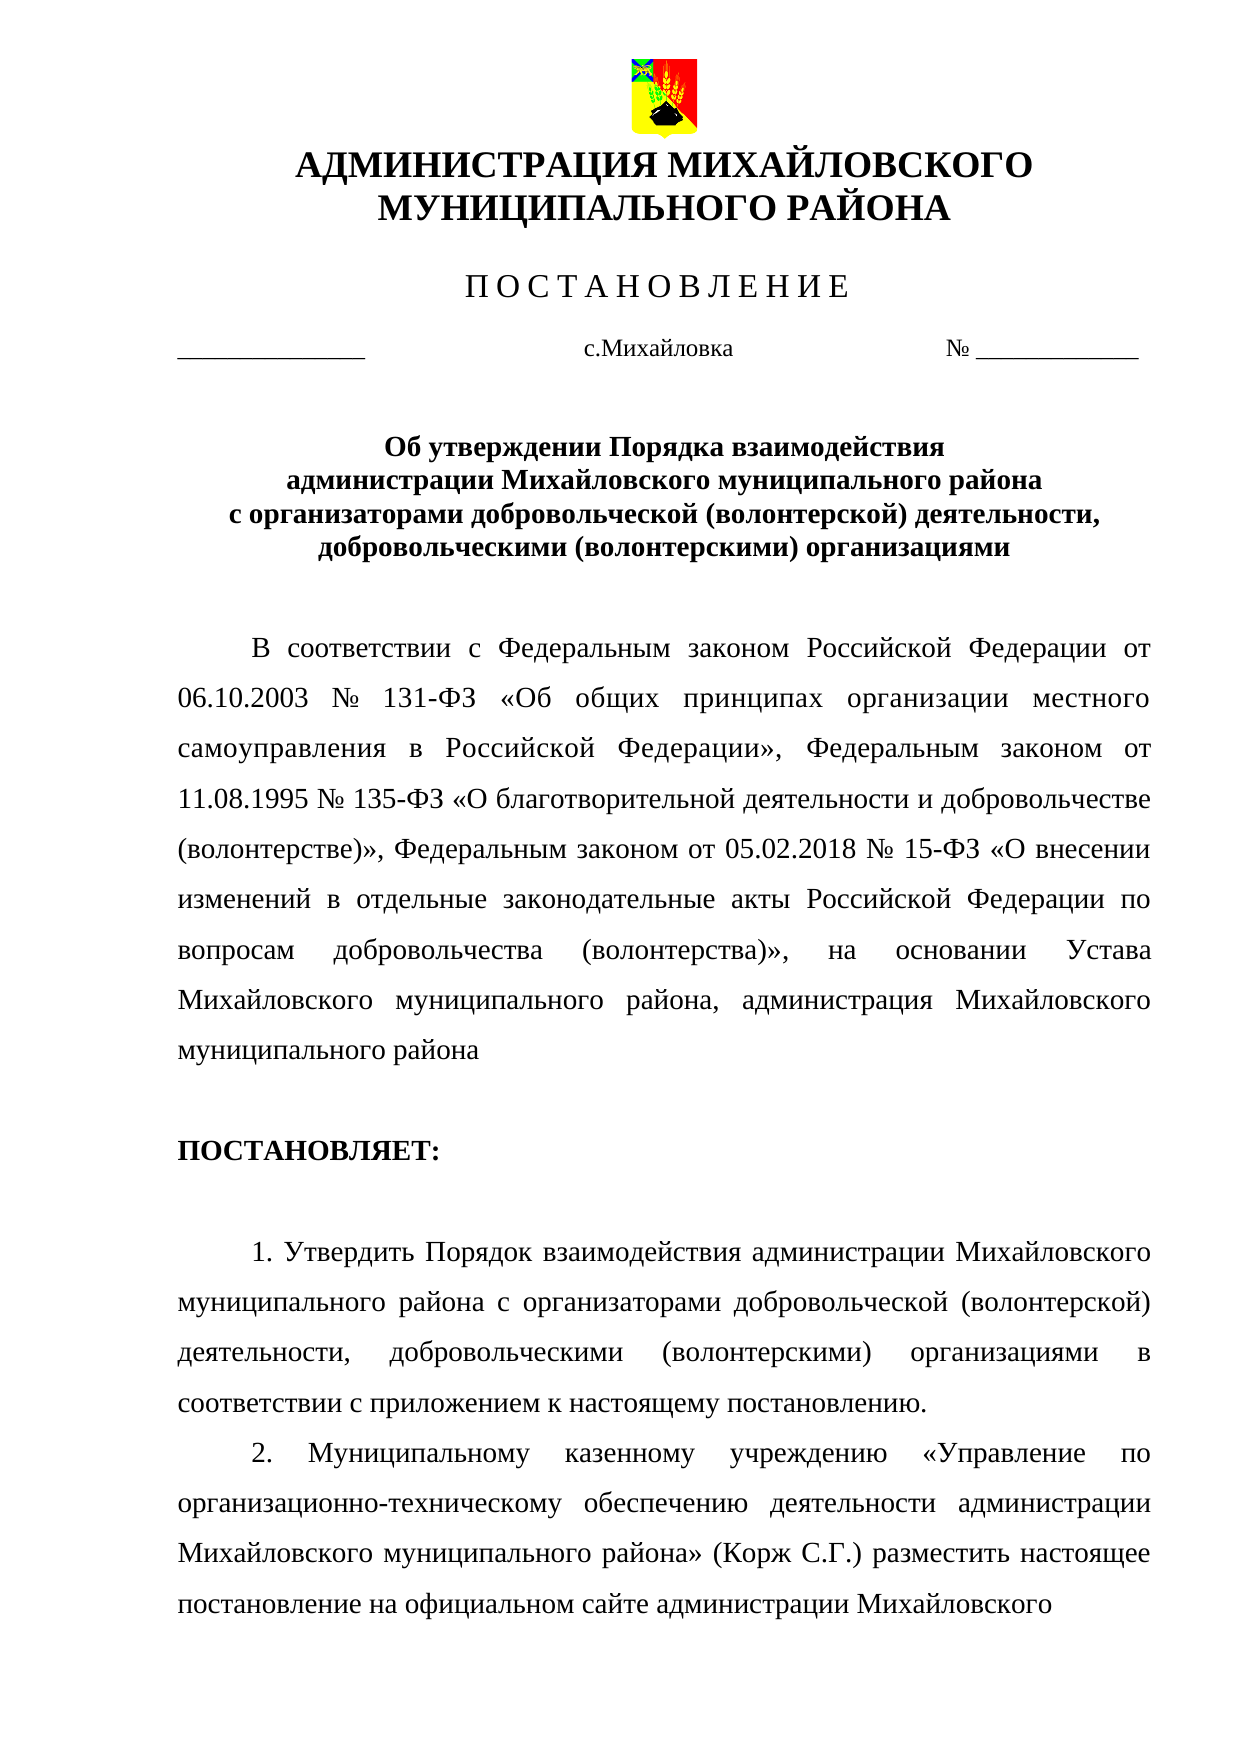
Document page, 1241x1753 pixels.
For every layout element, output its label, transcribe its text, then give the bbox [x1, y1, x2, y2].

text с организаторами добровольческой (волонтерской) деятельности, [177, 496, 1152, 529]
text администрации Михайловского муниципального района [177, 462, 1152, 496]
text 1. Утвердить Порядок взаимодействия администрации Михайловского муниципального района с организаторами добровольческой (волонтерской) деятельности, добровольческими (волонтерскими) организациями в соответствии с приложением к настоящему постановлению. [177, 1234, 1152, 1418]
text МУНИЦИПАЛЬНОГО РАЙОНА [177, 185, 1152, 228]
text ПОСТАНОВЛЯЕТ: [177, 1133, 1152, 1167]
text 2. Муниципальному казенному учреждению «Управление по организационно-техническому обеспечению деятельности администрации Михайловского муниципального района» (Корж С.Г.) разместить настоящее постановление на официальном сайте администрации Михайловского [177, 1435, 1152, 1619]
text добровольческими (волонтерскими) организациями [177, 529, 1152, 563]
text В соответствии с Федеральным законом Российской Федерации от 06.10.2003 № 131-ФЗ «Об общих принципах организации местного самоуправления в Российской Федерации», Федеральным законом от 11.08.1995 № 135-ФЗ «О благотворительной деятельности и добровольчестве (волонтерстве)», Федеральным законом от 05.02.2018 № 15-ФЗ «О внесении изменений в отдельные законодательные акты Российской Федерации по вопросам добровольчества (волонтерства)», на основании Устава Михайловского муниципального района, администрация Михайловского муниципального района [177, 630, 1152, 1066]
picture [631, 59, 698, 142]
text АДМИНИСТРАЦИЯ МИХАЙЛОВСКОГО [177, 142, 1152, 185]
text Об утверждении Порядка взаимодействия [177, 429, 1152, 462]
text _______________ c.Михайловка № _____________ [177, 333, 1152, 362]
text ПОСТАНОВЛЕНИЕ [177, 267, 1152, 333]
